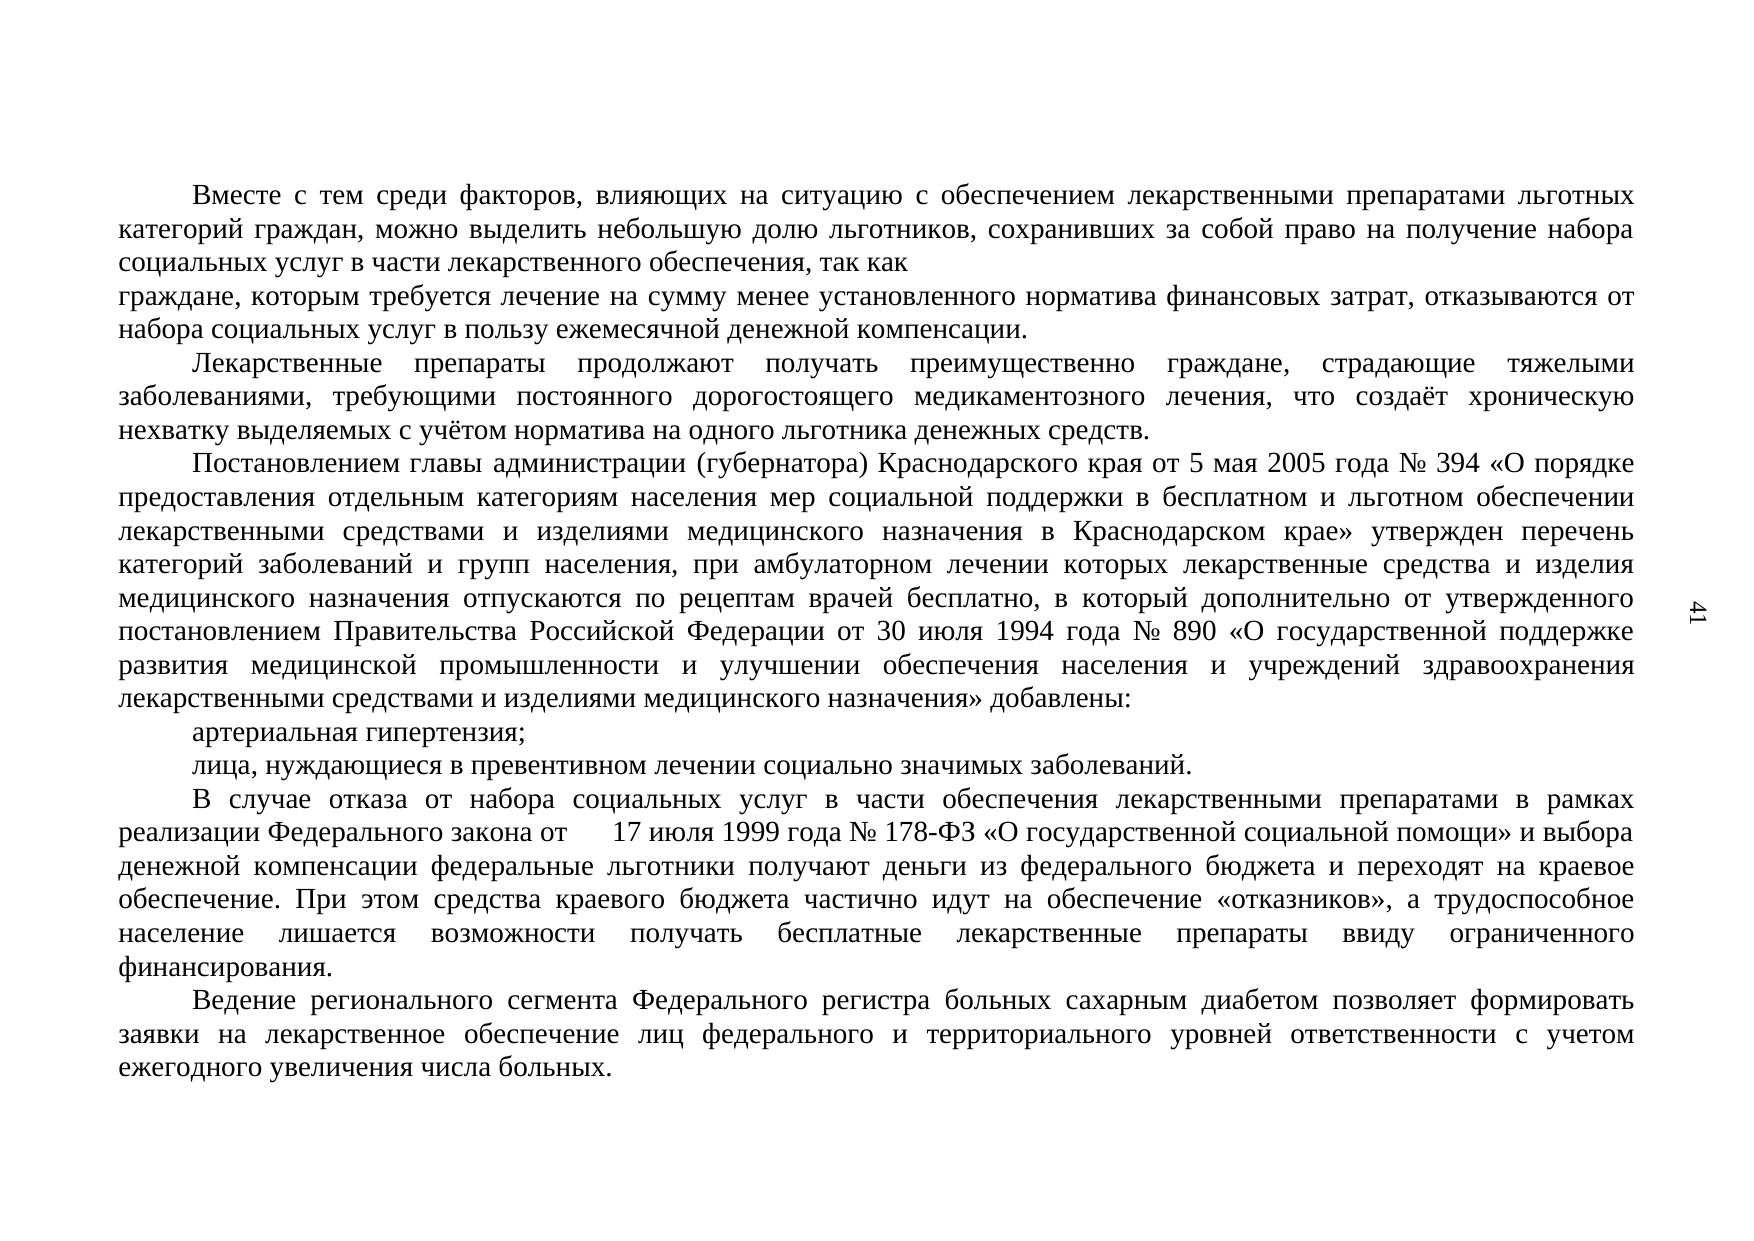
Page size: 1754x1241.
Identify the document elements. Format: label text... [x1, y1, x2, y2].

text Вместе с тем среди факторов, влияющих на ситуацию с обеспечением лекарственными препаратами льготных категорий граждан, можно выделить небольшую долю льготников, сохранивших за собой право на получение набора социальных услуг в части лекарственного обеспечения, так как [118, 177, 1636, 278]
text В случае отказа от набора социальных услуг в части обеспечения лекарственными препаратами в рамках реализации Федерального закона от 17 июля 1999 года № 178-ФЗ «О государственной социальной помощи» и выбора денежной компенсации федеральные льготники получают деньги из федерального бюджета и переходят на краевое обеспечение. При этом средства краевого бюджета частично идут на обеспечение «отказников», а трудоспособное население лишается возможности получать бесплатные лекарственные препараты ввиду ограниченного финансирования. [118, 781, 1636, 982]
text Ведение регионального сегмента Федерального регистра больных сахарным диабетом позволяет формировать заявки на лекарственное обеспечение лиц федерального и территориального уровней ответственности с учетом ежегодного увеличения числа больных. [118, 982, 1636, 1083]
text граждане, которым требуется лечение на сумму менее установленного норматива финансовых затрат, отказываются от набора социальных услуг в пользу ежемесячной денежной компенсации. [118, 278, 1636, 345]
text Лекарственные препараты продолжают получать преимущественно граждане, страдающие тяжелыми заболеваниями, требующими постоянного дорогостоящего медикаментозного лечения, что создаёт хроническую нехватку выделяемых с учётом норматива на одного льготника денежных средств. [118, 345, 1636, 446]
text лица, нуждающиеся в превентивном лечении социально значимых заболеваний. [118, 747, 1636, 781]
text Постановлением главы администрации (губернатора) Краснодарского края от 5 мая 2005 года № 394 «О порядке предоставления отдельным категориям населения мер социальной поддержки в бесплатном и льготном обеспечении лекарственными средствами и изделиями медицинского назначения в Краснодарском крае» утвержден перечень категорий заболеваний и групп населения, при амбулаторном лечении которых лекарственные средства и изделия медицинского назначения отпускаются по рецептам врачей бесплатно, в который дополнительно от утвержденного постановлением Правительства Российской Федерации от 30 июля 1994 года № 890 «О государственной поддержке развития медицинской промышленности и улучшении обеспечения населения и учреждений здравоохранения лекарственными средствами и изделиями медицинского назначения» добавлены: [118, 446, 1636, 714]
text артериальная гипертензия; [118, 714, 1636, 747]
